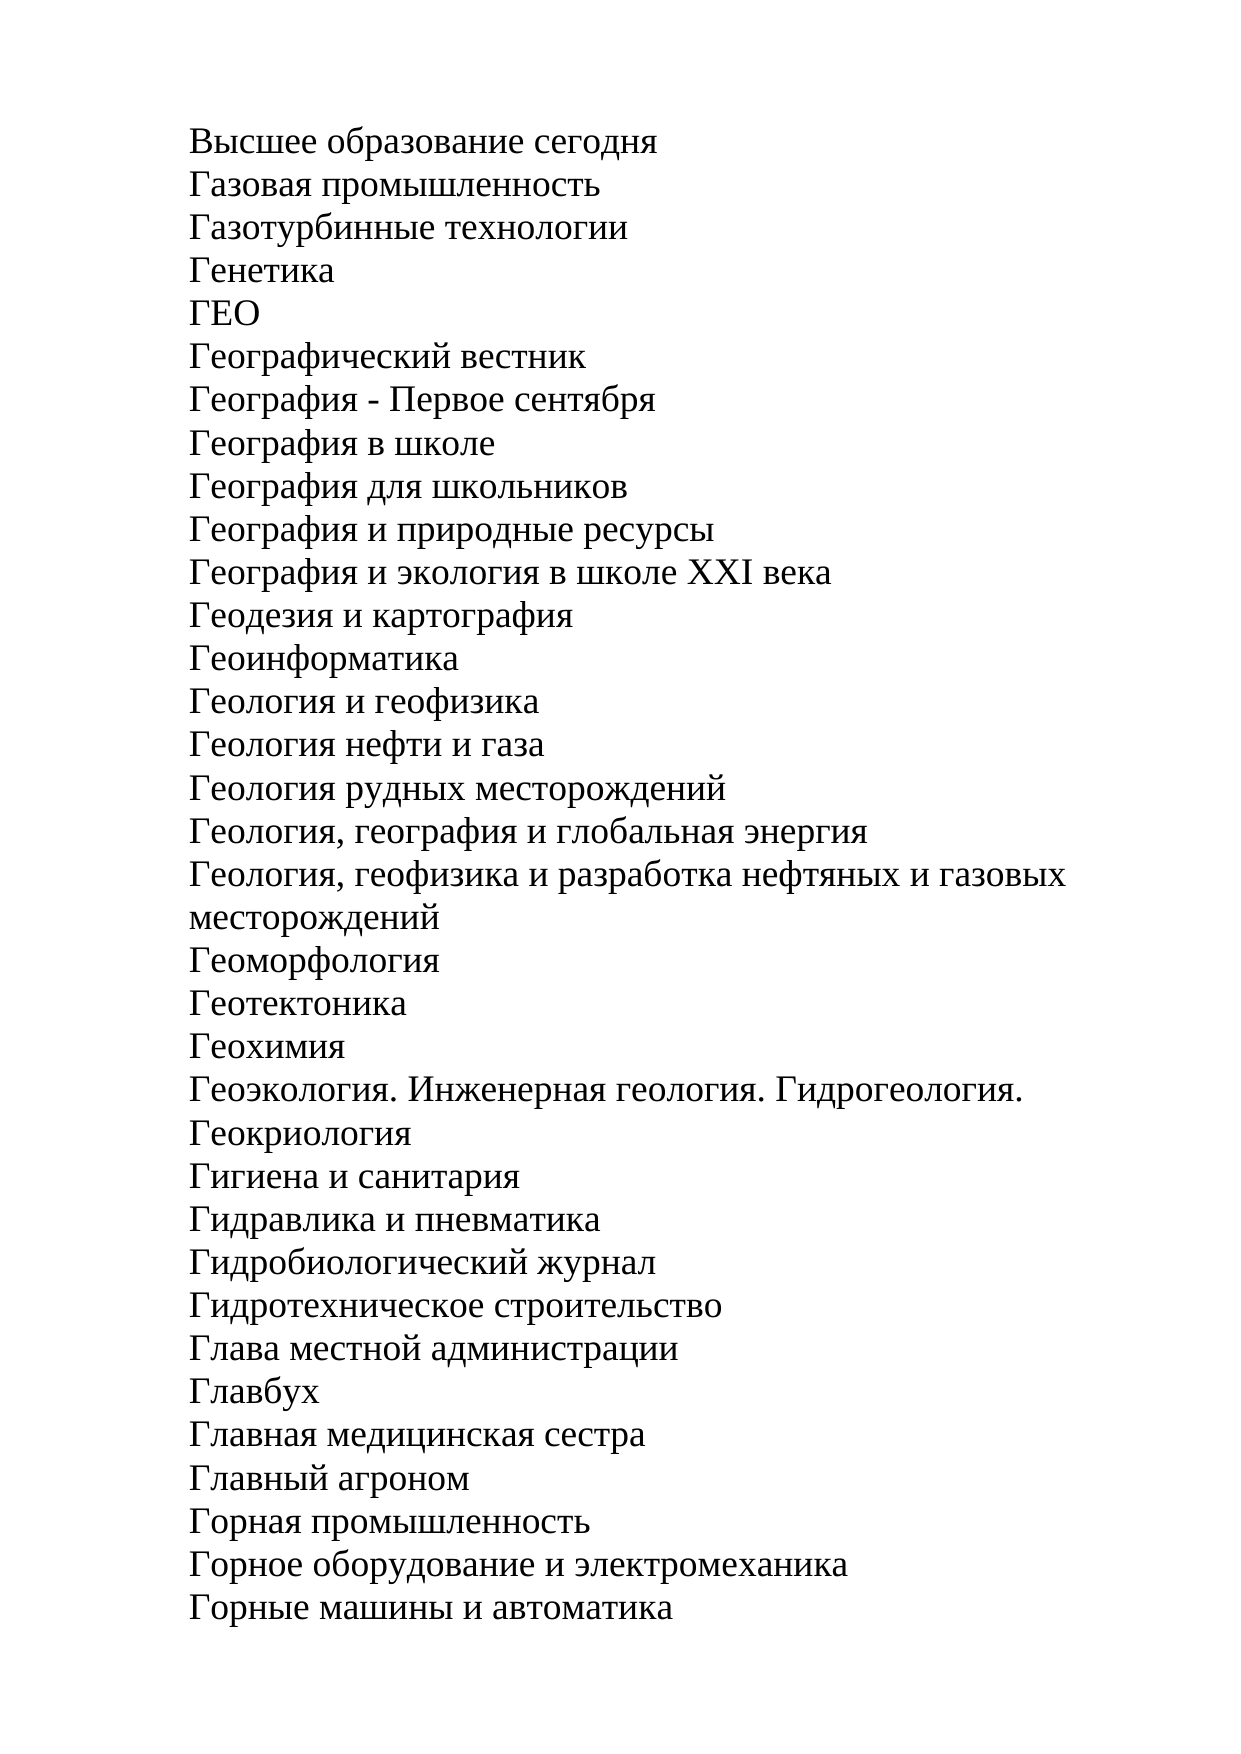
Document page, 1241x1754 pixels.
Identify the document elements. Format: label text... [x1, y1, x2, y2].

table_cell География и природные ресурсы [177, 506, 1137, 549]
table_cell Геохимия [177, 1024, 1137, 1067]
table_cell Геология рудных месторождений [177, 765, 1137, 808]
table_cell Генетика [177, 248, 1137, 291]
table_cell География для школьников [177, 463, 1137, 506]
table_cell Геология, география и глобальная энергия [177, 808, 1137, 851]
table_cell География и экология в школе XXI века [177, 549, 1137, 592]
table_cell Газовая промышленность [177, 161, 1137, 204]
table_cell Геоинформатика [177, 636, 1137, 679]
table_cell Географический вестник [177, 334, 1137, 377]
table_cell Гигиена и санитария [177, 1153, 1137, 1196]
table_cell Горное оборудование и электромеханика [177, 1541, 1137, 1584]
table_cell Геоэкология. Инженерная геология. Гидрогеология. Геокриология [177, 1067, 1137, 1153]
table_cell Главбух [177, 1369, 1137, 1412]
table_cell Геология нефти и газа [177, 722, 1137, 765]
table_cell География в школе [177, 420, 1137, 463]
table_cell Глава местной администрации [177, 1326, 1137, 1369]
table_cell Высшее образование сегодня [177, 118, 1137, 161]
table_cell Геодезия и картография [177, 593, 1137, 636]
table_cell Главный агроном [177, 1455, 1137, 1498]
table_cell Геоморфология [177, 938, 1137, 981]
table_cell Главная медицинская сестра [177, 1412, 1137, 1455]
table_cell Гидротехническое строительство [177, 1283, 1137, 1326]
table_cell Геотектоника [177, 981, 1137, 1024]
table_cell Горные машины и автоматика [177, 1584, 1137, 1627]
table_cell ГЕО [177, 291, 1137, 334]
table_cell География - Первое сентября [177, 377, 1137, 420]
table_cell Газотурбинные технологии [177, 204, 1137, 247]
table_cell Гидравлика и пневматика [177, 1196, 1137, 1239]
table_cell Горная промышленность [177, 1498, 1137, 1541]
table_cell Гидробиологический журнал [177, 1239, 1137, 1282]
table_cell Геология, геофизика и разработка нефтяных и газовых месторождений [177, 851, 1137, 937]
table_cell Геология и геофизика [177, 679, 1137, 722]
